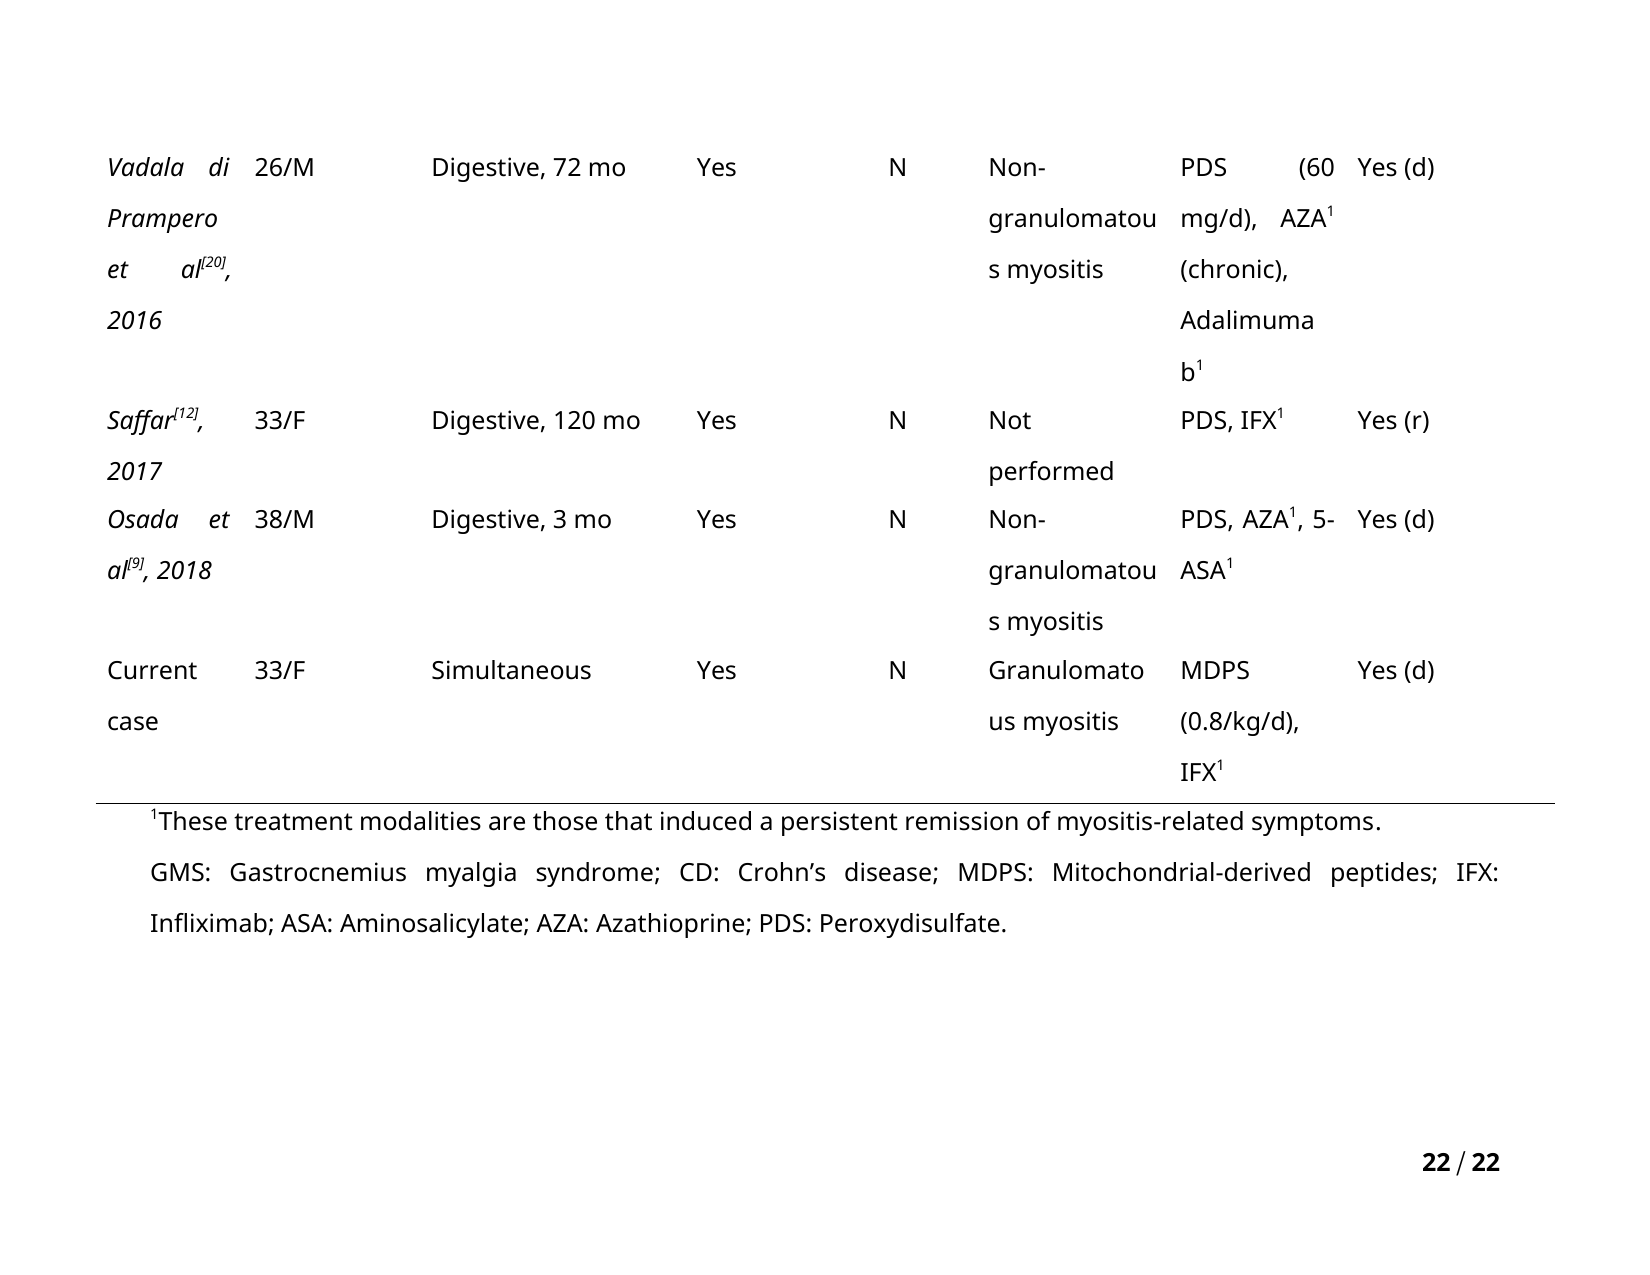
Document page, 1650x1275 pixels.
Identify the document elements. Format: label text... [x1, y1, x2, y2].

table_cell Yes (d) [1346, 150, 1554, 402]
table_cell 33/F [243, 402, 420, 502]
text GMS: Gastrocnemius myalgia syndrome; CD: Crohn’s disease; MDPS: Mitochondrial-derived peptides; IFX: Infliximab; ASA: Aminosalicylate; AZA: Azathioprine; PDS: Peroxydisulfate. [150, 855, 1500, 940]
table_cell N [877, 402, 977, 502]
table_cell Yes (d) [1346, 652, 1554, 803]
table_cell Yes [685, 402, 877, 502]
table_cell Granulomatous myositis [977, 652, 1169, 803]
table_cell 33/F [243, 652, 420, 803]
table_cell Digestive, 120 mo [420, 402, 685, 502]
table_cell 38/M [243, 502, 420, 652]
table_cell Current case [96, 652, 243, 803]
table_cell Digestive, 3 mo [420, 502, 685, 652]
table_cell PDS (60 mg/d), AZA1 (chronic), Adalimumab1 [1169, 150, 1346, 402]
table_cell Yes [685, 652, 877, 803]
table_cell Yes [685, 150, 877, 402]
table_cell N [877, 150, 977, 402]
table_cell MDPS (0.8/kg/d), IFX1 [1169, 652, 1346, 803]
table_cell Simultaneous [420, 652, 685, 803]
table_cell Yes [685, 502, 877, 652]
table_cell Non-granulomatous myositis [977, 150, 1169, 402]
table_cell N [877, 652, 977, 803]
text 1These treatment modalities are those that induced a persistent remission of myositis-related symptoms. [150, 804, 1500, 838]
table_cell Yes (r) [1346, 402, 1554, 502]
table_cell Osada et al[9], 2018 [96, 502, 243, 652]
table_cell Yes (d) [1346, 502, 1554, 652]
table_cell Not performed [977, 402, 1169, 502]
table_cell Non-granulomatous myositis [977, 502, 1169, 652]
table_cell PDS, AZA1, 5-ASA1 [1169, 502, 1346, 652]
table_cell Saffar[12], 2017 [96, 402, 243, 502]
table_cell PDS, IFX1 [1169, 402, 1346, 502]
table_cell N [877, 502, 977, 652]
table_cell Digestive, 72 mo [420, 150, 685, 402]
table_cell 26/M [243, 150, 420, 402]
table_cell Vadala di Prampero et al[20], 2016 [96, 150, 243, 402]
